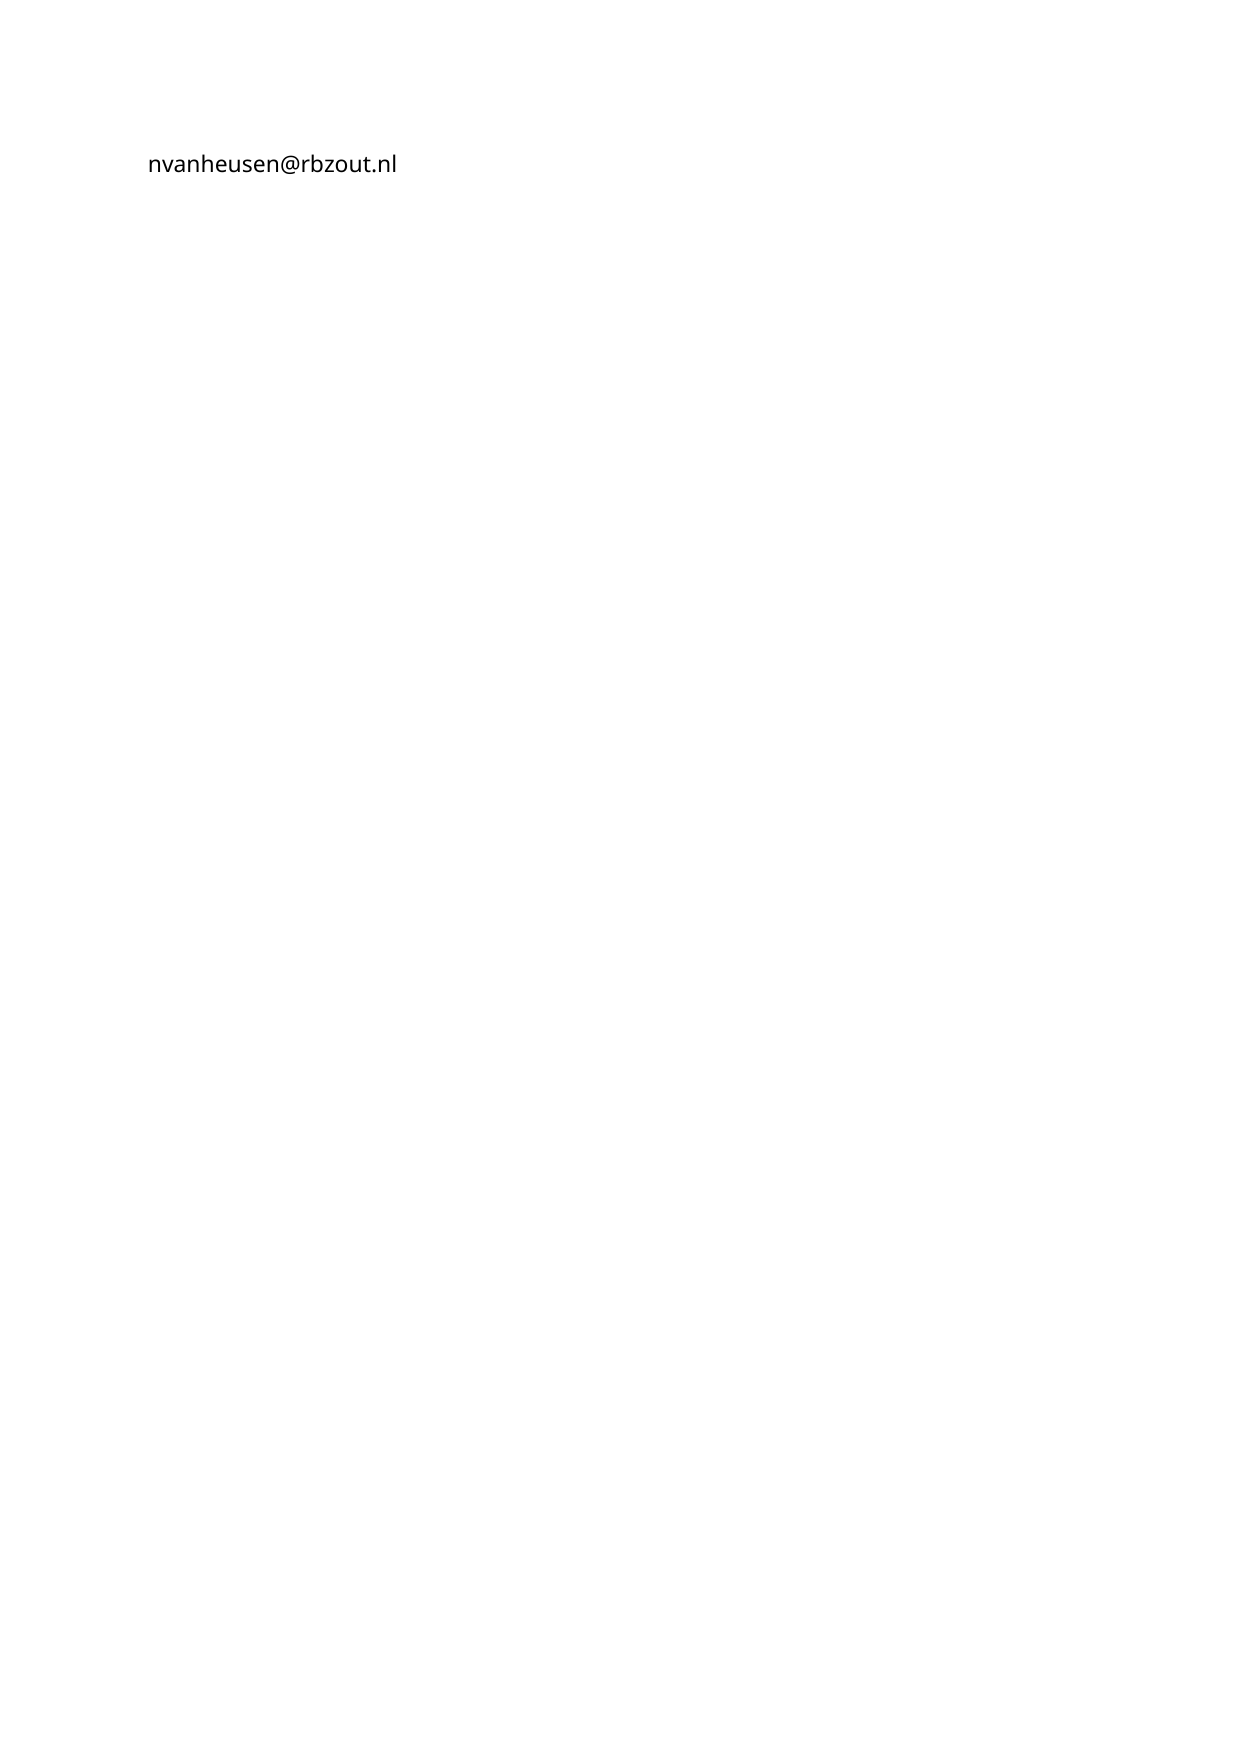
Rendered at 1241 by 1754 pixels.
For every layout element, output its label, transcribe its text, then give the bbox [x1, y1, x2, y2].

text nvanheusen@rbzout.nl [148, 148, 1093, 213]
